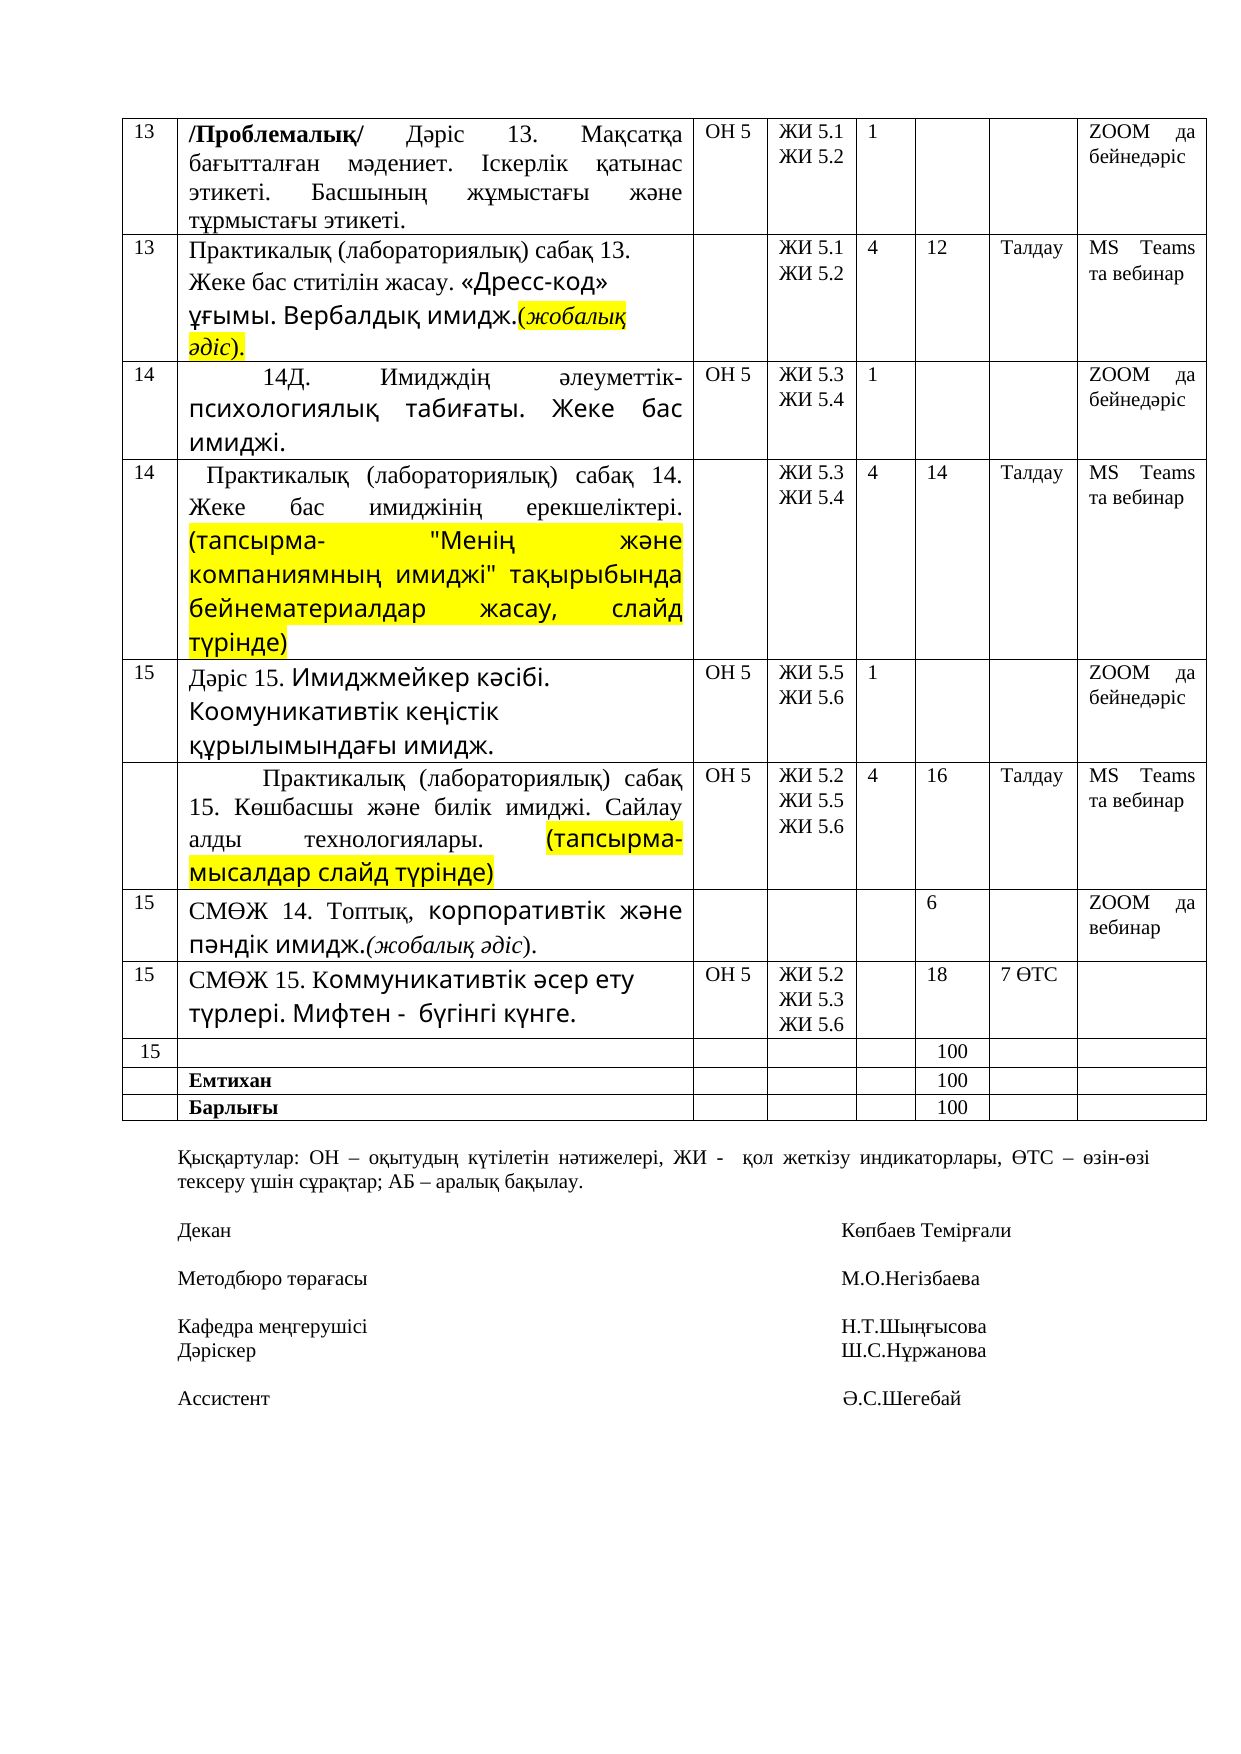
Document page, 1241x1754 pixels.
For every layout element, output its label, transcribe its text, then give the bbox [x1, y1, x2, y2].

table_cell ОН 5 [694, 119, 767, 234]
table_cell 12 [916, 235, 989, 361]
table_cell MS Teams та вебинар [1078, 460, 1206, 659]
table_cell 14 [916, 460, 989, 659]
table_cell 15 [123, 890, 177, 961]
table_cell ZOOM да бейнедәріс [1078, 660, 1206, 762]
table_cell ЖИ 5.2 ЖИ 5.5 ЖИ 5.6 [768, 763, 856, 889]
table_cell 1 [857, 660, 915, 762]
table_cell 4 [857, 235, 915, 361]
table_cell 1 [857, 119, 915, 234]
table_cell [1078, 1068, 1206, 1094]
table_cell ОН 5 [694, 362, 767, 459]
table_cell [694, 1039, 767, 1067]
table_cell [990, 1095, 1077, 1120]
table_cell Дәріс 15. Имиджмейкер кәсібі. Коомуникативтік кеңістік құрылымындағы имидж. [178, 660, 693, 762]
table_cell [178, 1039, 693, 1067]
table_cell ЖИ 5.3 ЖИ 5.4 [768, 460, 856, 659]
table_cell ЖИ 5.3 ЖИ 5.4 [768, 362, 856, 459]
table_cell 100 [916, 1039, 989, 1067]
table_cell [857, 1068, 915, 1094]
table_cell [694, 890, 767, 961]
table_cell 4 [857, 763, 915, 889]
table_cell [694, 235, 767, 361]
table_cell 14 [123, 362, 177, 459]
text Декан Көпбаев Темірғали [177, 1217, 1152, 1242]
table_cell [990, 362, 1077, 459]
table_cell ОН 5 [694, 660, 767, 762]
table_cell 100 [916, 1068, 989, 1094]
table_cell [916, 362, 989, 459]
table_cell Емтихан [178, 1068, 693, 1094]
table_cell 13 [123, 235, 177, 361]
table_cell 100 [916, 1095, 989, 1120]
table_cell ЖИ 5.1 ЖИ 5.2 [768, 119, 856, 234]
table_cell ZOOM да вебинар [1078, 890, 1206, 961]
table_cell [694, 1068, 767, 1094]
table_cell [990, 890, 1077, 961]
table_cell ZOOM да бейнедәріс [1078, 362, 1206, 459]
text Қысқартулар: ОН – оқытудың күтілетін нәтижелері, ЖИ - қол жеткізу индикаторлары, ӨТС – өзін-өзі тексеру үшін сұрақтар; АБ – аралық бақылау. [177, 1145, 1152, 1193]
table_cell [916, 119, 989, 234]
table_cell 13 [123, 119, 177, 234]
table_cell ZOOM да бейнедәріс [1078, 119, 1206, 234]
table_cell [857, 1095, 915, 1120]
table_cell СМӨЖ 15. Коммуникативтік әсер ету түрлері. Мифтен - бүгінгі күнге. [178, 962, 693, 1037]
table_cell [768, 1039, 856, 1067]
table_cell 16 [916, 763, 989, 889]
table_cell ОН 5 [694, 763, 767, 889]
table_cell ОН 5 [694, 962, 767, 1037]
table_cell [916, 660, 989, 762]
table_cell [1078, 1095, 1206, 1120]
table_cell [857, 890, 915, 961]
text Методбюро төрағасы М.О.Негізбаева [177, 1266, 1152, 1290]
table_cell [990, 1039, 1077, 1067]
table_cell MS Teams та вебинар [1078, 235, 1206, 361]
table_cell 6 [916, 890, 989, 961]
text Ассистент Ә.С.Шегебай [177, 1386, 1152, 1410]
table_cell Барлығы [178, 1095, 693, 1120]
table_cell [768, 890, 856, 961]
table_cell 18 [916, 962, 989, 1037]
table_cell Талдау [990, 235, 1077, 361]
table_cell [1078, 962, 1206, 1037]
table_cell [123, 1068, 177, 1094]
table_cell 15 [123, 962, 177, 1037]
table_cell ЖИ 5.2 ЖИ 5.3 ЖИ 5.6 [768, 962, 856, 1037]
table_cell [123, 1095, 177, 1120]
table_cell Практикалық (лабораториялық) сабақ 15. Көшбасшы және билік имиджі. Сайлау алды технологиялары. (тапсырма- мысалдар слайд түрінде) [178, 763, 693, 889]
table_cell [768, 1068, 856, 1094]
table_cell 14 [123, 460, 177, 659]
table_cell [123, 763, 177, 889]
table_cell /Проблемалық/ Дәріс 13. Мақсатқа бағытталған мәдениет. Іскерлік қатынас этикеті. Басшының жұмыстағы және тұрмыстағы этикеті. [178, 119, 693, 234]
table_cell [857, 1039, 915, 1067]
table_cell ЖИ 5.5 ЖИ 5.6 [768, 660, 856, 762]
table_cell Практикалық (лабораториялық) сабақ 14. Жеке бас имиджінің ерекшеліктері. (тапсырма- "Менің және компаниямның имиджі" тақырыбында бейнематериалдар жасау, слайд түрінде) [178, 460, 693, 659]
text Дәріскер Ш.С.Нұржанова [177, 1338, 1152, 1362]
table_cell ЖИ 5.1 ЖИ 5.2 [768, 235, 856, 361]
table_cell СМӨЖ 14. Топтық, корпоративтік және пәндік имидж.(жобалық әдіс). [178, 890, 693, 961]
table_cell 7 ӨТС [990, 962, 1077, 1037]
table_cell Практикалық (лабораториялық) сабақ 13. Жеке бас ститілін жасау. «Дресс-код» ұғымы. Вербалдық имидж.(жобалық әдіс). [178, 235, 693, 361]
table_cell [990, 660, 1077, 762]
text Кафедра меңгерушісі Н.Т.Шыңғысова [177, 1314, 1152, 1338]
table_cell 1 [857, 362, 915, 459]
table_cell [1078, 1039, 1206, 1067]
table_cell 15 [123, 660, 177, 762]
table_cell [990, 119, 1077, 234]
table_cell 14Д. Имидждің әлеуметтік-психологиялық табиғаты. Жеке бас имиджі. [178, 362, 693, 459]
table_cell 15 [123, 1039, 177, 1067]
table_cell [857, 962, 915, 1037]
table_cell [694, 1095, 767, 1120]
table_cell [694, 460, 767, 659]
table_cell [768, 1095, 856, 1120]
table_cell MS Teams та вебинар [1078, 763, 1206, 889]
table_cell Талдау [990, 763, 1077, 889]
table_cell [990, 1068, 1077, 1094]
table_cell 4 [857, 460, 915, 659]
table_cell Талдау [990, 460, 1077, 659]
